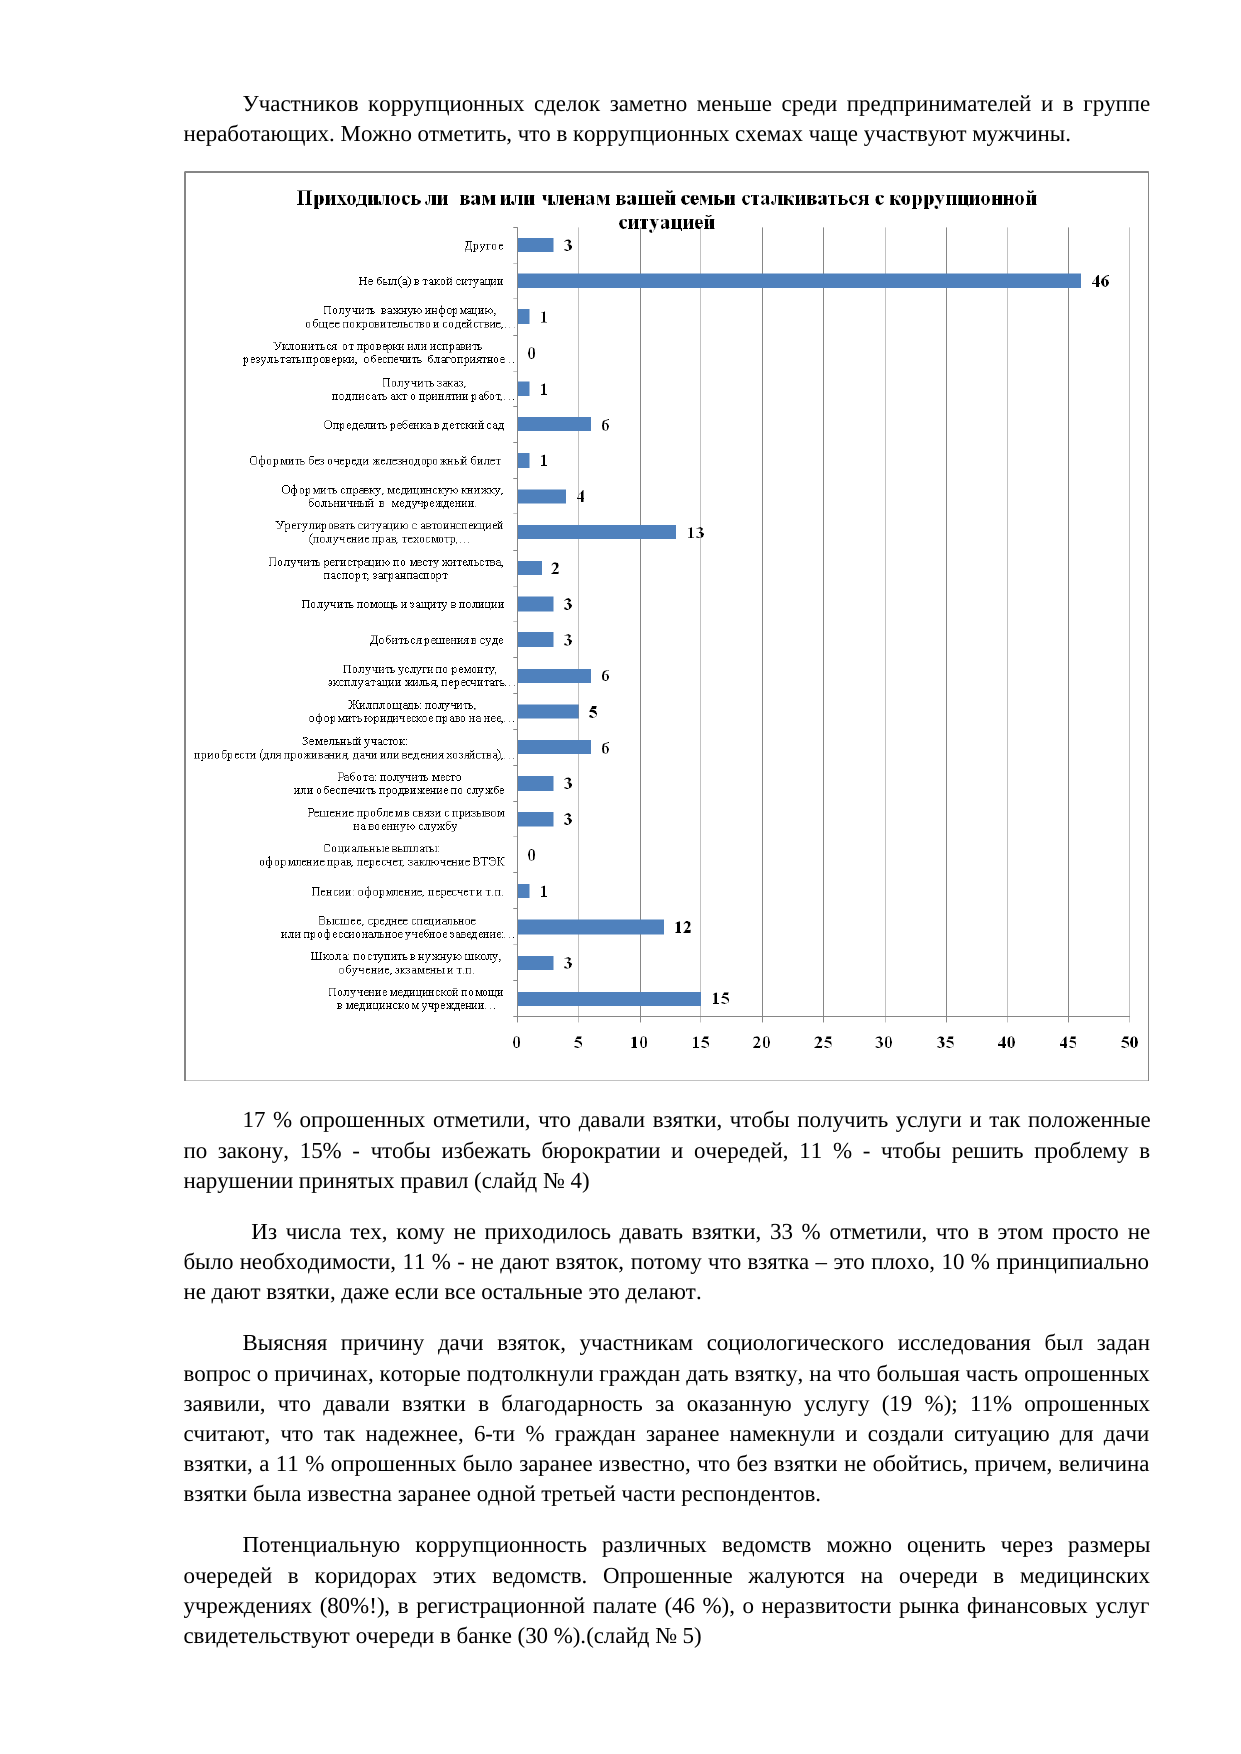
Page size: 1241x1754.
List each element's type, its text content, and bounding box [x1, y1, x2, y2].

text Потенциальную коррупционность различных ведомств можно оценить через размеры очередей в коридорах этих ведомств. Опрошенные жалуются на очереди в медицинских учреждениях (80%!), в регистрационной палате (46 %), о неразвитости рынка финансовых услуг свидетельствуют очереди в банке (30 %).(слайд № 5) [183, 1532, 1152, 1648]
text 17 % опрошенных отметили, что давали взятки, чтобы получить услуги и так положенные по закону, 15% - чтобы избежать бюрократии и очередей, 11 % - чтобы решить проблему в нарушении принятых правил (слайд № 4) [183, 1107, 1152, 1193]
text Участников коррупционных сделок заметно меньше среди предпринимателей и в группе неработающих. Можно отметить, что в коррупционных схемах чаще участвуют мужчины. [183, 90, 1152, 147]
text Из числа тех, кому не приходилось давать взятки, 33 % отметили, что в этом просто не было необходимости, 11 % - не дают взяток, потому что взятка – это плохо, 10 % принципиально не дают взятки, даже если все остальные это делают. [183, 1218, 1152, 1305]
picture [183, 171, 1149, 1081]
text Выясняя причину дачи взяток, участникам социологического исследования был задан вопрос о причинах, которые подтолкнули граждан дать взятку, на что большая часть опрошенных заявили, что давали взятки в благодарность за оказанную услугу (19 %); 11% опрошенных считают, что так надежнее, 6-ти % граждан заранее намекнули и создали ситуацию для дачи взятки, а 11 % опрошенных было заранее известно, что без взятки не обойтись, причем, величина взятки была известна заранее одной третьей части респондентов. [183, 1329, 1152, 1507]
